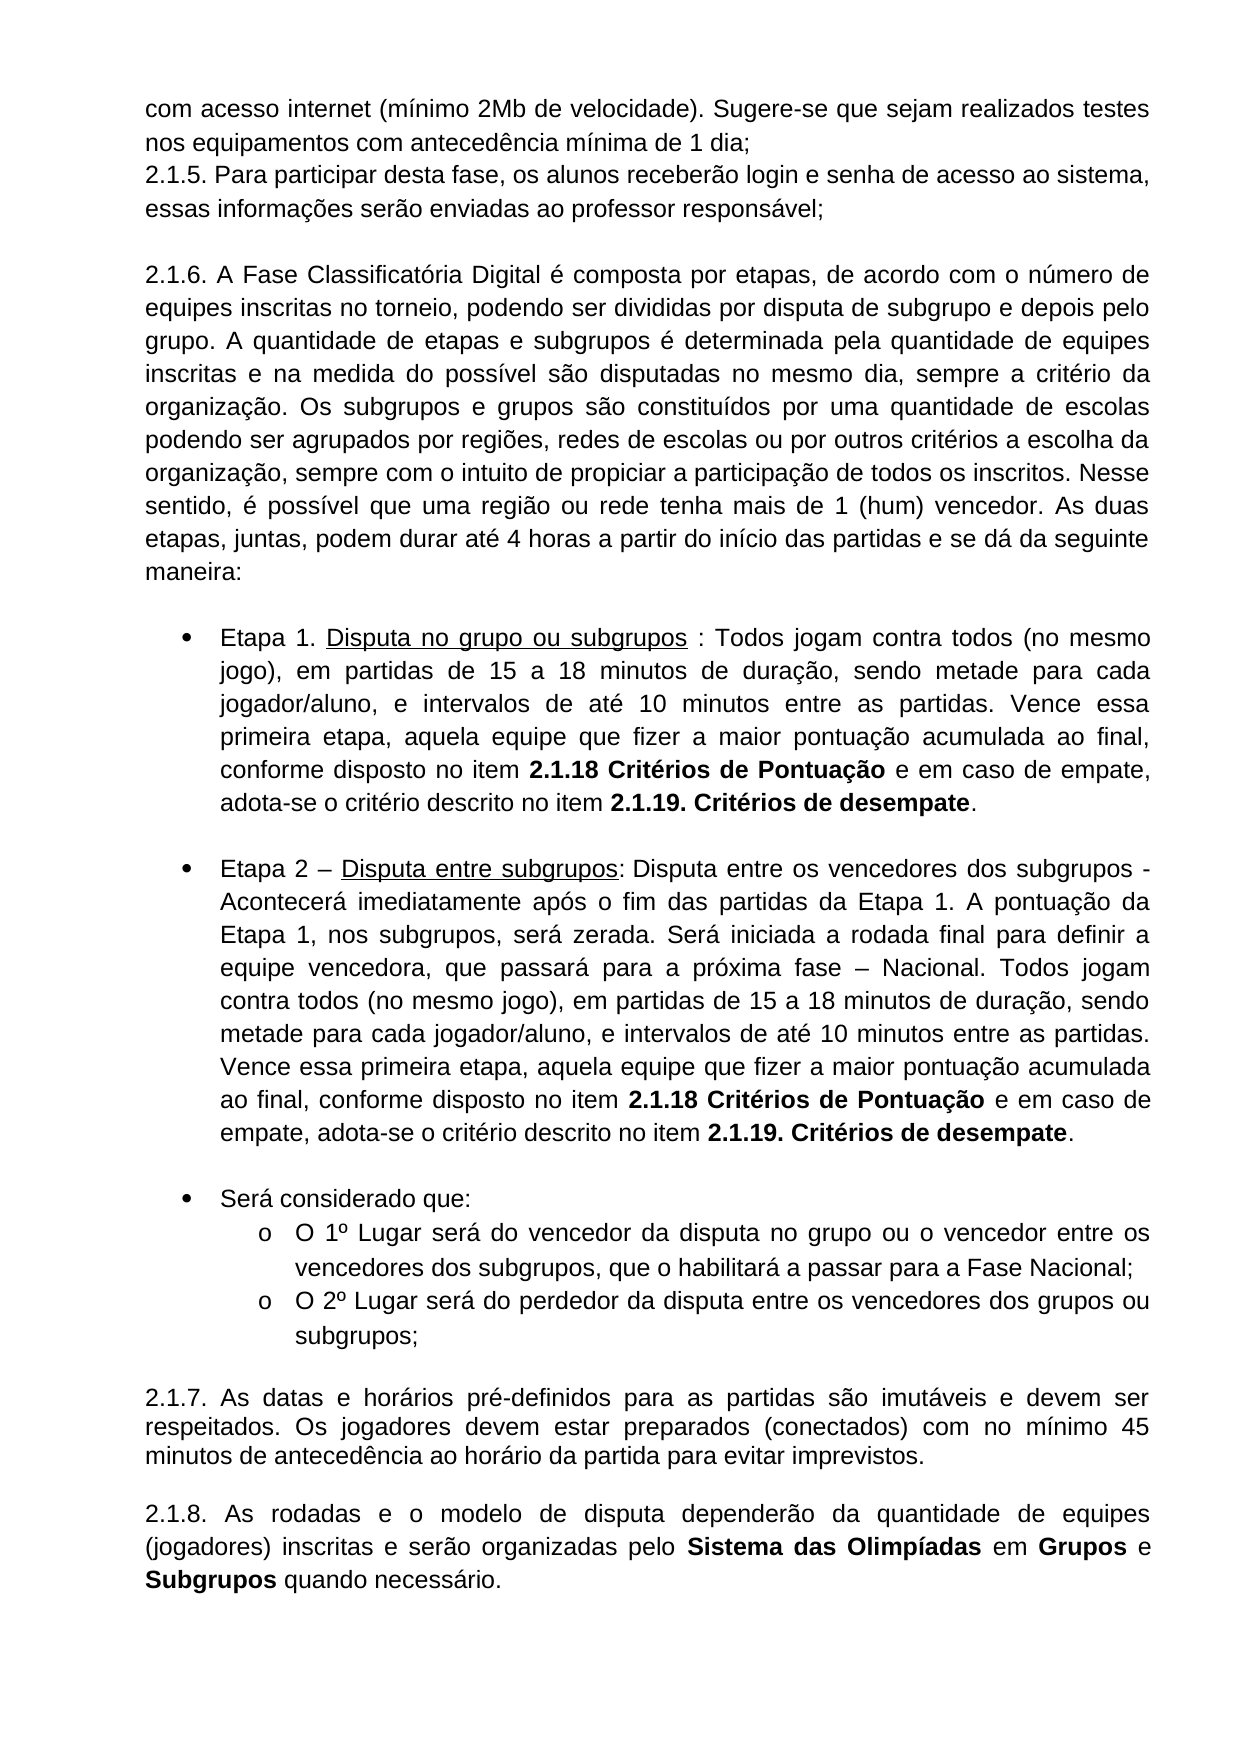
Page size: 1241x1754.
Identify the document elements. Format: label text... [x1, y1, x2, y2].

text 2.1.6. A Fase Classificatória Digital é composta por etapas, de acordo com o número de equipes inscritas no torneio, podendo ser divididas por disputa de subgrupo e depois pelo grupo. A quantidade de etapas e subgrupos é determinada pela quantidade de equipes inscritas e na medida do possível são disputadas no mesmo dia, sempre a critério da organização. Os subgrupos e grupos são constituídos por uma quantidade de escolas podendo ser agrupados por regiões, redes de escolas ou por outros critérios a escolha da organização, sempre com o intuito de propiciar a participação de todos os inscritos. Nesse sentido, é possível que uma região ou rede tenha mais de 1 (hum) vencedor. As duas etapas, juntas, podem durar até 4 horas a partir do início das partidas e se dá da seguinte maneira: [145, 259, 1152, 586]
text 2.1.7. As datas e horários pré-definidos para as partidas são imutáveis e devem ser respeitados. Os jogadores devem estar preparados (conectados) com no mínimo 45 minutos de antecedência ao horário da partida para evitar imprevistos. [145, 1383, 1152, 1469]
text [145, 94, 1152, 156]
text 2.1.5. Para participar desta fase, os alunos receberão login e senha de acesso ao sistema, essas informações serão enviadas ao professor responsável; [145, 161, 1152, 222]
list Será considerado que: [182, 1184, 1152, 1213]
list Etapa 1. Disputa no grupo ou subgrupos : Todos jogam contra todos (no mesmo jogo), em partidas de 15 a 18 minutos de duração, sendo metade para cada jogador/aluno, e intervalos de até 10 minutos entre as partidas. Vence essa primeira etapa, aquela equipe que fizer a maior pontuação acumulada ao final, conforme disposto no item 2.1.18 Critérios de Pontuação e em caso de empate, adota-se o critério descrito no item 2.1.19. Critérios de desempate. [182, 623, 1152, 817]
list Etapa 2 – Disputa entre subgrupos: Disputa entre os vencedores dos subgrupos - Acontecerá imediatamente após o fim das partidas da Etapa 1. A pontuação da Etapa 1, nos subgrupos, será zerada. Será iniciada a rodada final para definir a equipe vencedora, que passará para a próxima fase – Nacional. Todos jogam contra todos (no mesmo jogo), em partidas de 15 a 18 minutos de duração, sendo metade para cada jogador/aluno, e intervalos de até 10 minutos entre as partidas. Vence essa primeira etapa, aquela equipe que fizer a maior pontuação acumulada ao final, conforme disposto no item 2.1.18 Critérios de Pontuação e em caso de empate, adota-se o critério descrito no item 2.1.19. Critérios de desempate. [182, 854, 1152, 1147]
text 2.1.8. As rodadas e o modelo de disputa dependerão da quantidade de equipes (jogadores) inscritas e serão organizadas pelo Sistema das Olimpíadas em Grupos e Subgrupos quando necessário. [145, 1498, 1152, 1593]
list O 2º Lugar será do perdedor da disputa entre os vencedores dos grupos ou subgrupos; [257, 1286, 1152, 1350]
list O 1º Lugar será do vencedor da disputa no grupo ou o vencedor entre os vencedores dos subgrupos, que o habilitará a passar para a Fase Nacional; [257, 1217, 1152, 1281]
